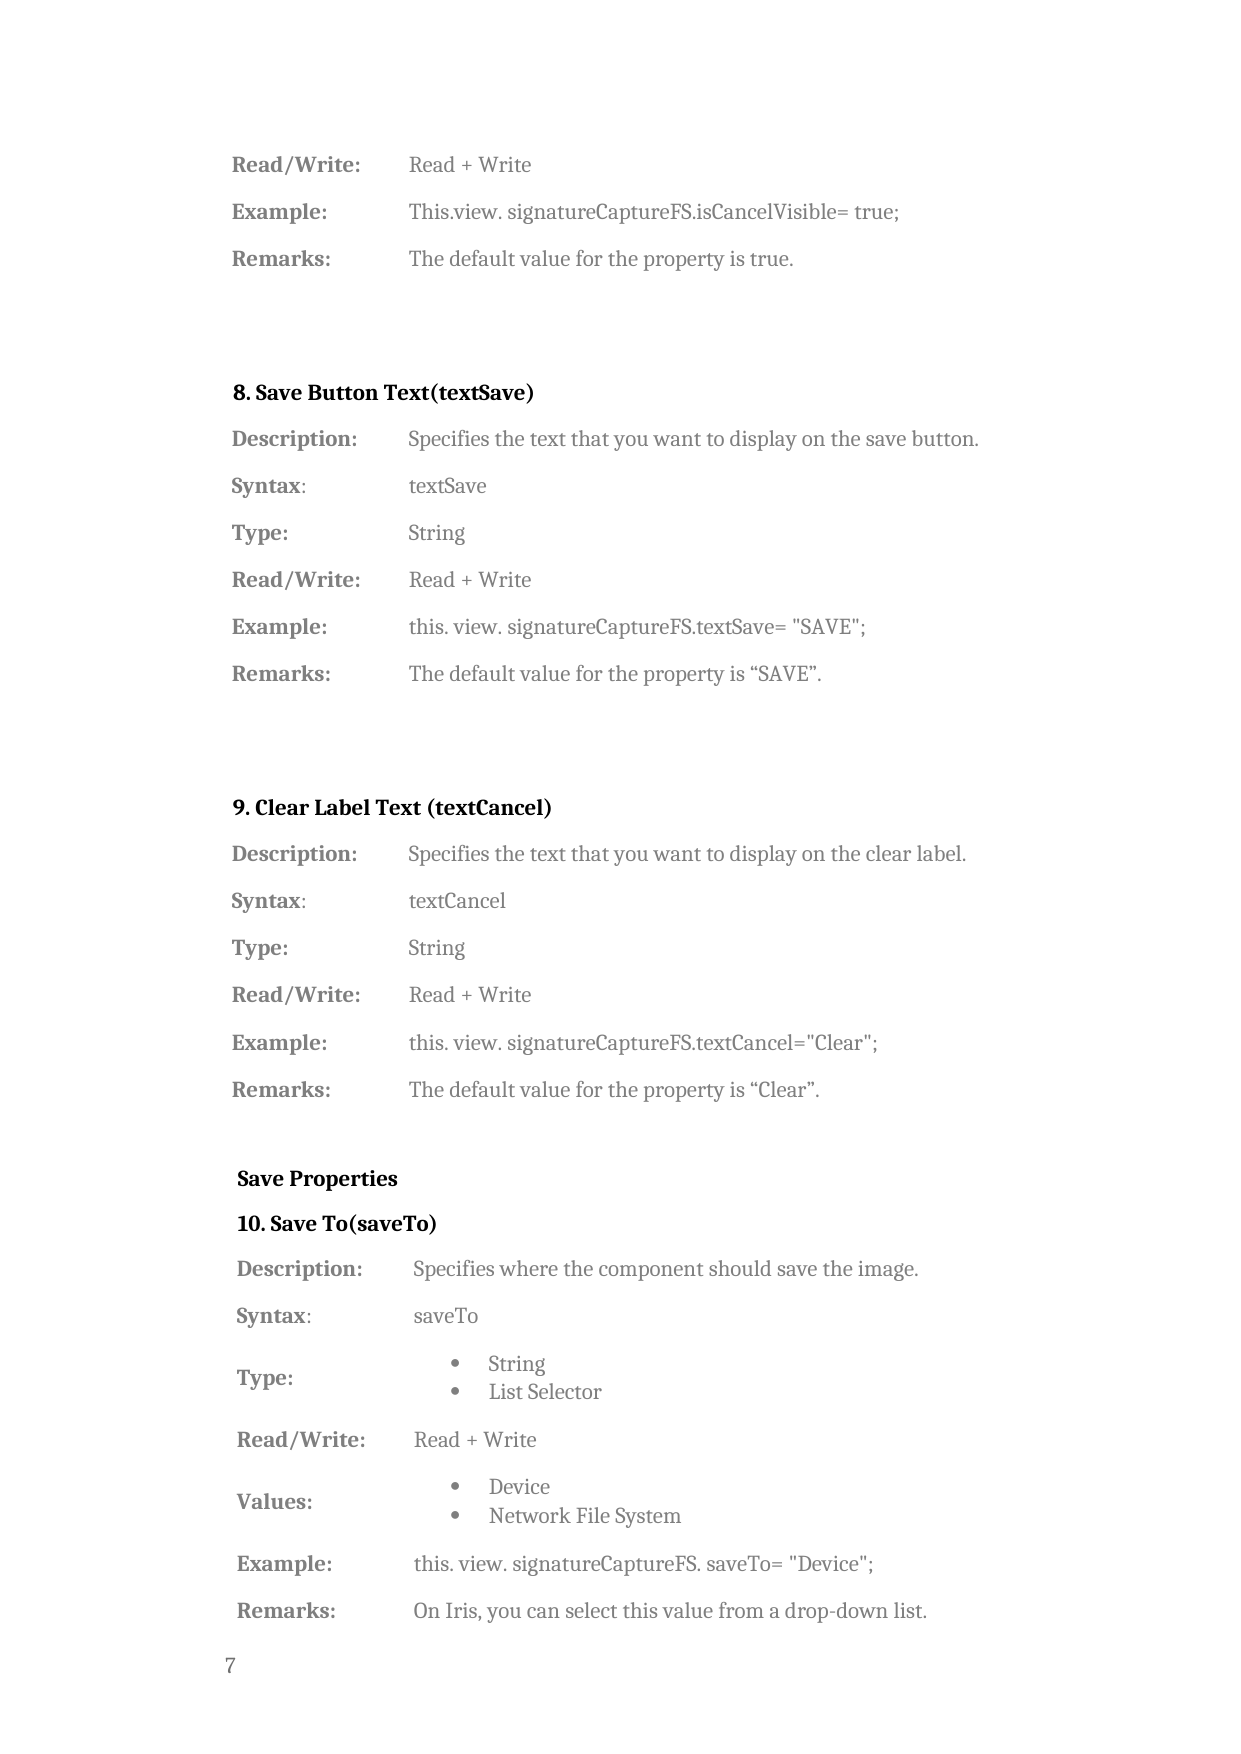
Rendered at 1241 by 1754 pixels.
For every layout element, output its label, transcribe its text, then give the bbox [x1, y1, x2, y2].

table_cell this. view. signatureCaptureFS. saveTo= "Device"; [375, 1549, 956, 1596]
table_cell The default value for the property is “Clear”. [369, 1075, 998, 1122]
table_cell this. view. signatureCaptureFS.textSave= "SAVE"; [370, 613, 1012, 660]
table_cell String [369, 934, 998, 981]
table_header Description: [188, 424, 369, 471]
table_cell textCancel [369, 886, 998, 933]
table_cell Read + Write [370, 150, 929, 197]
table_cell this. view. signatureCaptureFS.textCancel="Clear"; [369, 1028, 998, 1075]
table_cell Type: [188, 518, 369, 565]
text Save Properties [187, 1166, 1053, 1193]
table_cell Example: [188, 197, 369, 244]
table_cell Values: [188, 1473, 374, 1549]
table_cell Remarks: [188, 1075, 369, 1122]
table_cell Syntax: [188, 1302, 374, 1349]
text 9. Clear Label Text (textCancel) [187, 795, 1053, 821]
table_cell Example: [188, 613, 369, 660]
table_cell Type: [188, 934, 369, 981]
table_cell Read/Write: [188, 150, 369, 197]
table_cell Type: [188, 1349, 374, 1425]
text 10. Save To(saveTo) [187, 1210, 1053, 1237]
table_cell String List Selector [375, 1349, 956, 1425]
table_header Specifies where the component should save the image. [375, 1254, 956, 1302]
table_cell Remarks: [188, 1596, 374, 1626]
table_cell Syntax: [188, 886, 369, 933]
table_cell Read + Write [369, 981, 998, 1028]
table_cell Read + Write [375, 1425, 956, 1473]
text 8. Save Button Text(textSave) [187, 380, 1053, 406]
table_cell This.view. signatureCaptureFS.isCancelVisible= true; [370, 197, 929, 244]
table_cell The default value for the property is “SAVE”. [370, 660, 1012, 707]
table_cell Example: [188, 1549, 374, 1596]
table_cell textSave [370, 471, 1012, 518]
table_cell Read/Write: [188, 565, 369, 612]
table_cell Read + Write [370, 565, 1012, 612]
table_header Specifies the text that you want to display on the clear label. [369, 839, 998, 886]
table_cell Example: [188, 1028, 369, 1075]
table_header Specifies the text that you want to display on the save button. [370, 424, 1012, 471]
table_cell Syntax: [188, 471, 369, 518]
table_header Description: [188, 839, 369, 886]
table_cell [375, 1596, 956, 1626]
table_cell Remarks: [188, 660, 369, 707]
table_cell The default value for the property is true. [370, 244, 929, 292]
table_cell Device Network File System [375, 1473, 956, 1549]
table_header Description: [188, 1254, 374, 1302]
table_cell Remarks: [188, 244, 369, 292]
table_cell Read/Write: [188, 1425, 374, 1473]
table_cell Read/Write: [188, 981, 369, 1028]
table_cell saveTo [375, 1302, 956, 1349]
table_cell String [370, 518, 1012, 565]
